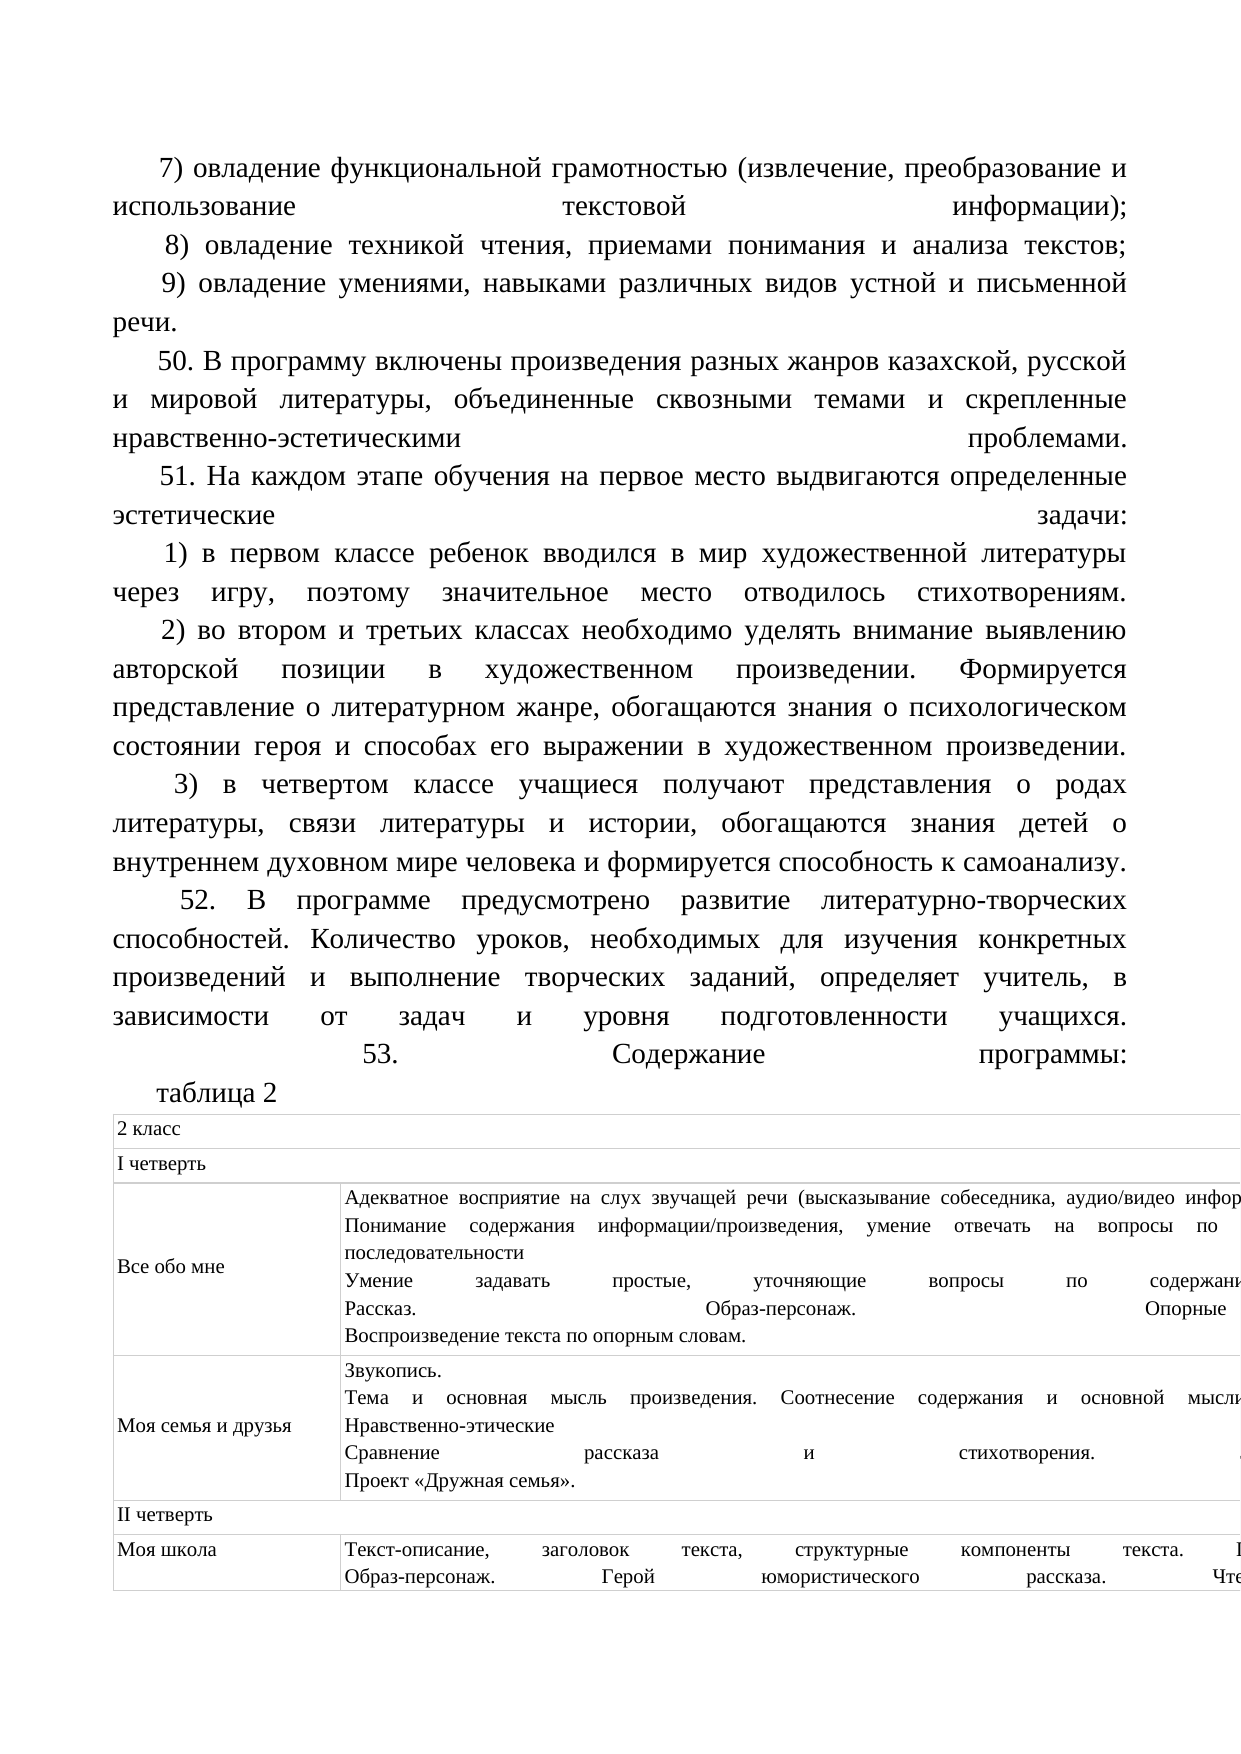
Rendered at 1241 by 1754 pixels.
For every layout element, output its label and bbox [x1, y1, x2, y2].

text [112, 150, 1128, 1108]
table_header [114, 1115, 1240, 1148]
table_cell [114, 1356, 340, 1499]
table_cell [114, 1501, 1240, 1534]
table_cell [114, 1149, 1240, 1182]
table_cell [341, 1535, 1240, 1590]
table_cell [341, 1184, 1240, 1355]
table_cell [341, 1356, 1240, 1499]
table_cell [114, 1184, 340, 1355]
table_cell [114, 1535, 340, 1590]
